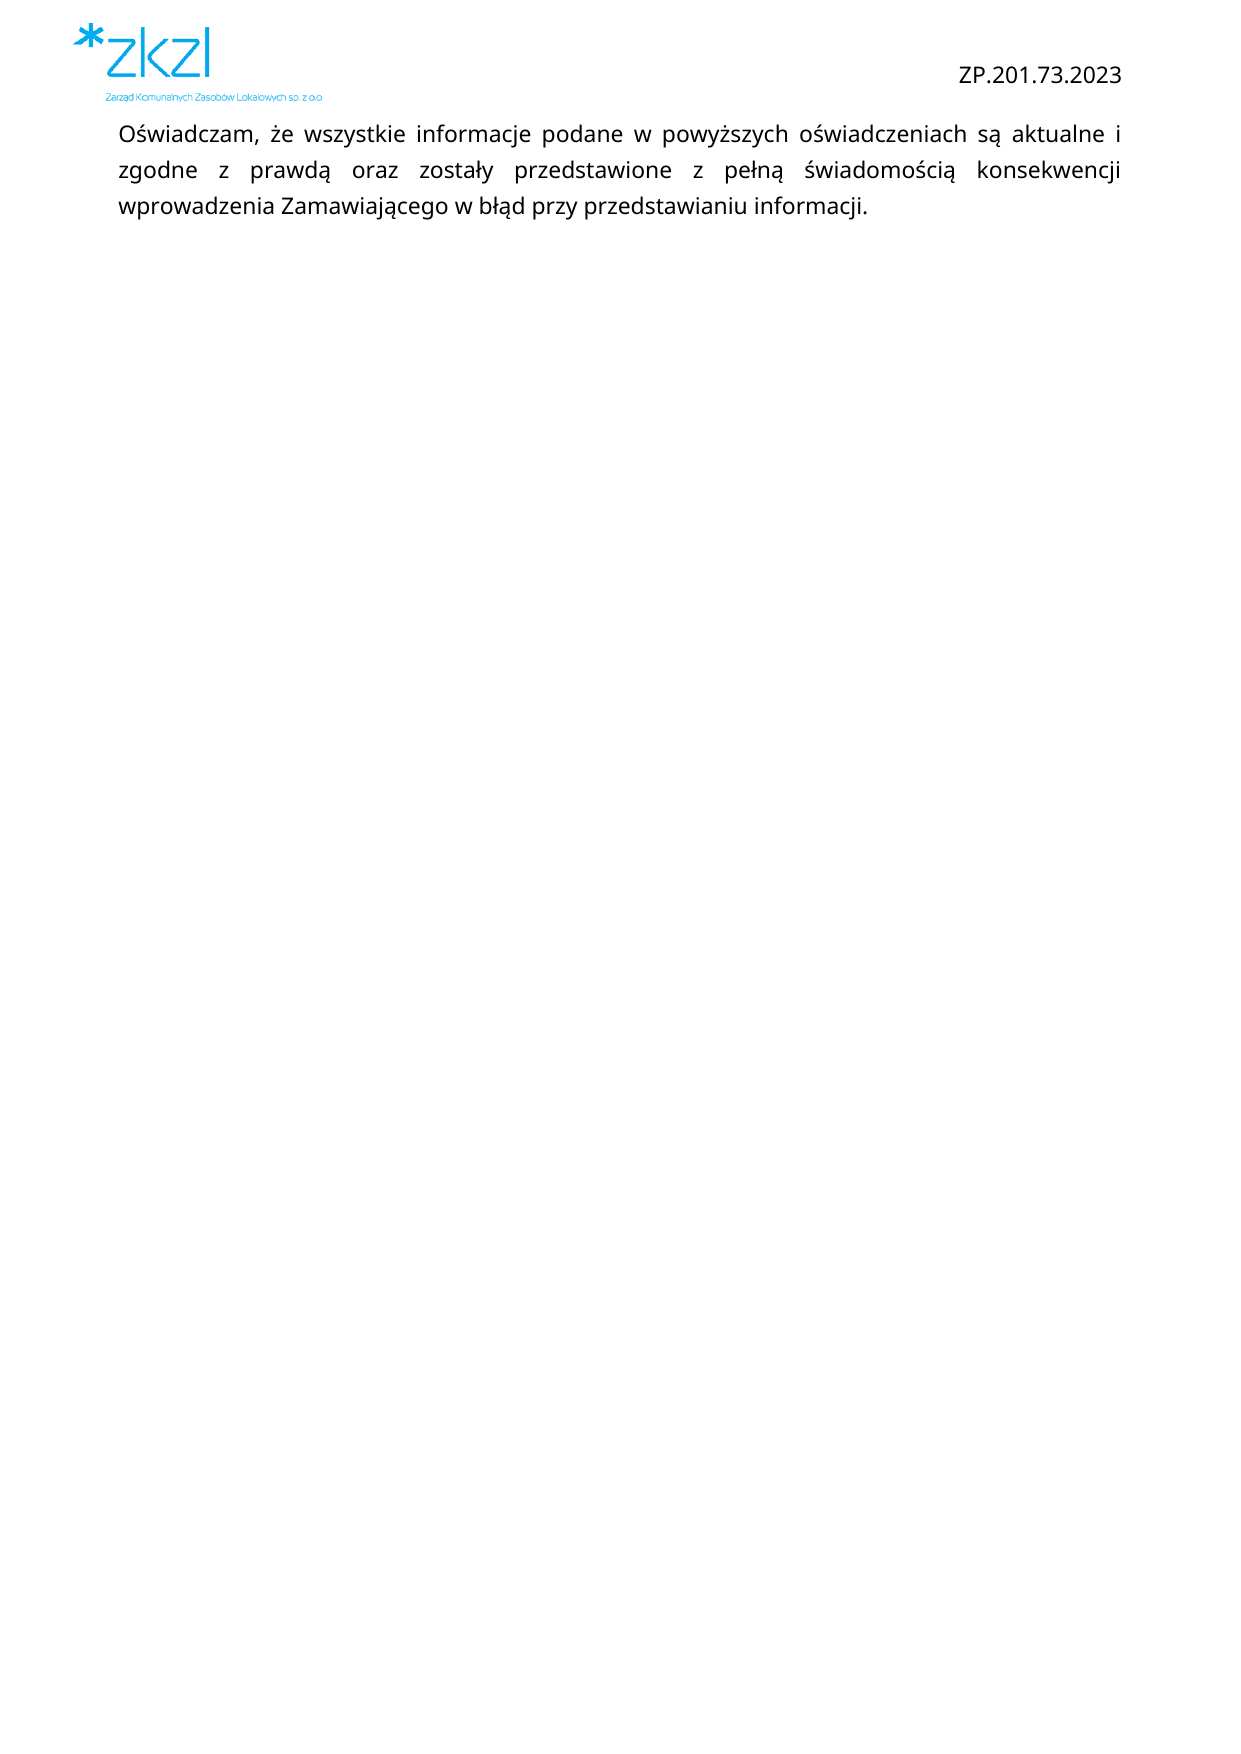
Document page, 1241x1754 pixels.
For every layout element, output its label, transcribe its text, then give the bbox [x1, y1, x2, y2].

text Oświadczam, że wszystkie informacje podane w powyższych oświadczeniach są aktualne i zgodne z prawdą oraz zostały przedstawione z pełną świadomością konsekwencji wprowadzenia Zamawiającego w błąd przy przedstawianiu informacji. [118, 118, 1122, 221]
picture [72, 23, 323, 102]
